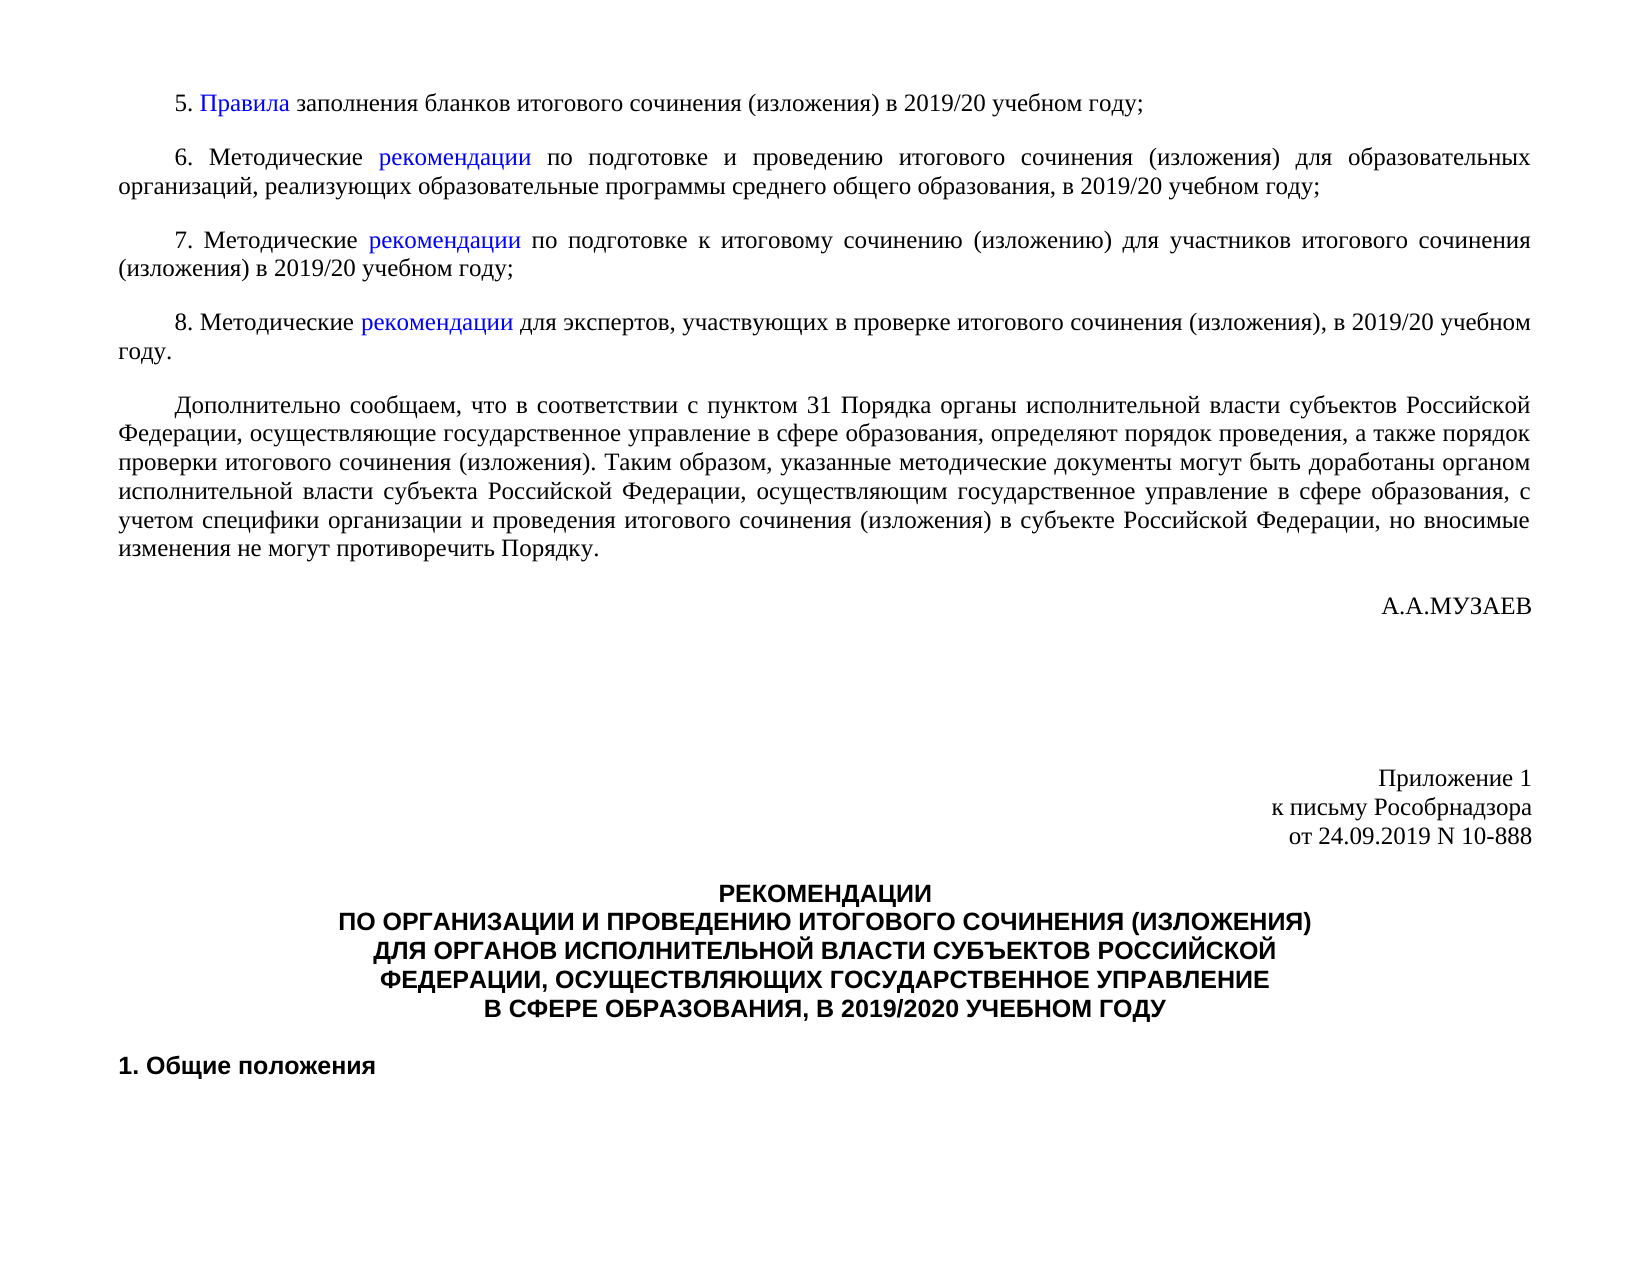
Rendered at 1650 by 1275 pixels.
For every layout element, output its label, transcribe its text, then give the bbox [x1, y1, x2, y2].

text к письму Рособрнадзора [118, 792, 1532, 821]
text Приложение 1 [118, 763, 1532, 792]
text 7. Методические рекомендации по подготовке к итоговому сочинению (изложению) для участников итогового сочинения (изложения) в 2019/20 учебном году; [118, 225, 1532, 282]
text А.А.МУЗАЕВ [118, 591, 1532, 620]
text ДЛЯ ОРГАНОВ ИСПОЛНИТЕЛЬНОЙ ВЛАСТИ СУБЪЕКТОВ РОССИЙСКОЙ [118, 936, 1532, 965]
text Дополнительно сообщаем, что в соответствии с пунктом 31 Порядка органы исполнительной власти субъектов Российской Федерации, осуществляющие государственное управление в сфере образования, определяют порядок проведения, а также порядок проверки итогового сочинения (изложения). Таким образом, указанные методические документы могут быть доработаны органом исполнительной власти субъекта Российской Федерации, осуществляющим государственное управление в сфере образования, с учетом специфики организации и проведения итогового сочинения (изложения) в субъекте Российской Федерации, но вносимые изменения не могут противоречить Порядку. [118, 390, 1532, 562]
text 8. Методические рекомендации для экспертов, участвующих в проверке итогового сочинения (изложения), в 2019/20 учебном году. [118, 307, 1532, 365]
text 5. Правила заполнения бланков итогового сочинения (изложения) в 2019/20 учебном году; [118, 88, 1532, 117]
text ФЕДЕРАЦИИ, ОСУЩЕСТВЛЯЮЩИХ ГОСУДАРСТВЕННОЕ УПРАВЛЕНИЕ [118, 965, 1532, 993]
text В СФЕРЕ ОБРАЗОВАНИЯ, В 2019/2020 УЧЕБНОМ ГОДУ [118, 993, 1532, 1022]
text 6. Методические рекомендации по подготовке и проведению итогового сочинения (изложения) для образовательных организаций, реализующих образовательные программы среднего общего образования, в 2019/20 учебном году; [118, 142, 1532, 200]
text ПО ОРГАНИЗАЦИИ И ПРОВЕДЕНИЮ ИТОГОВОГО СОЧИНЕНИЯ (ИЗЛОЖЕНИЯ) [118, 907, 1532, 936]
text 1. Общие положения [118, 1051, 1532, 1080]
text РЕКОМЕНДАЦИИ [118, 878, 1532, 907]
text от 24.09.2019 N 10-888 [118, 821, 1532, 850]
